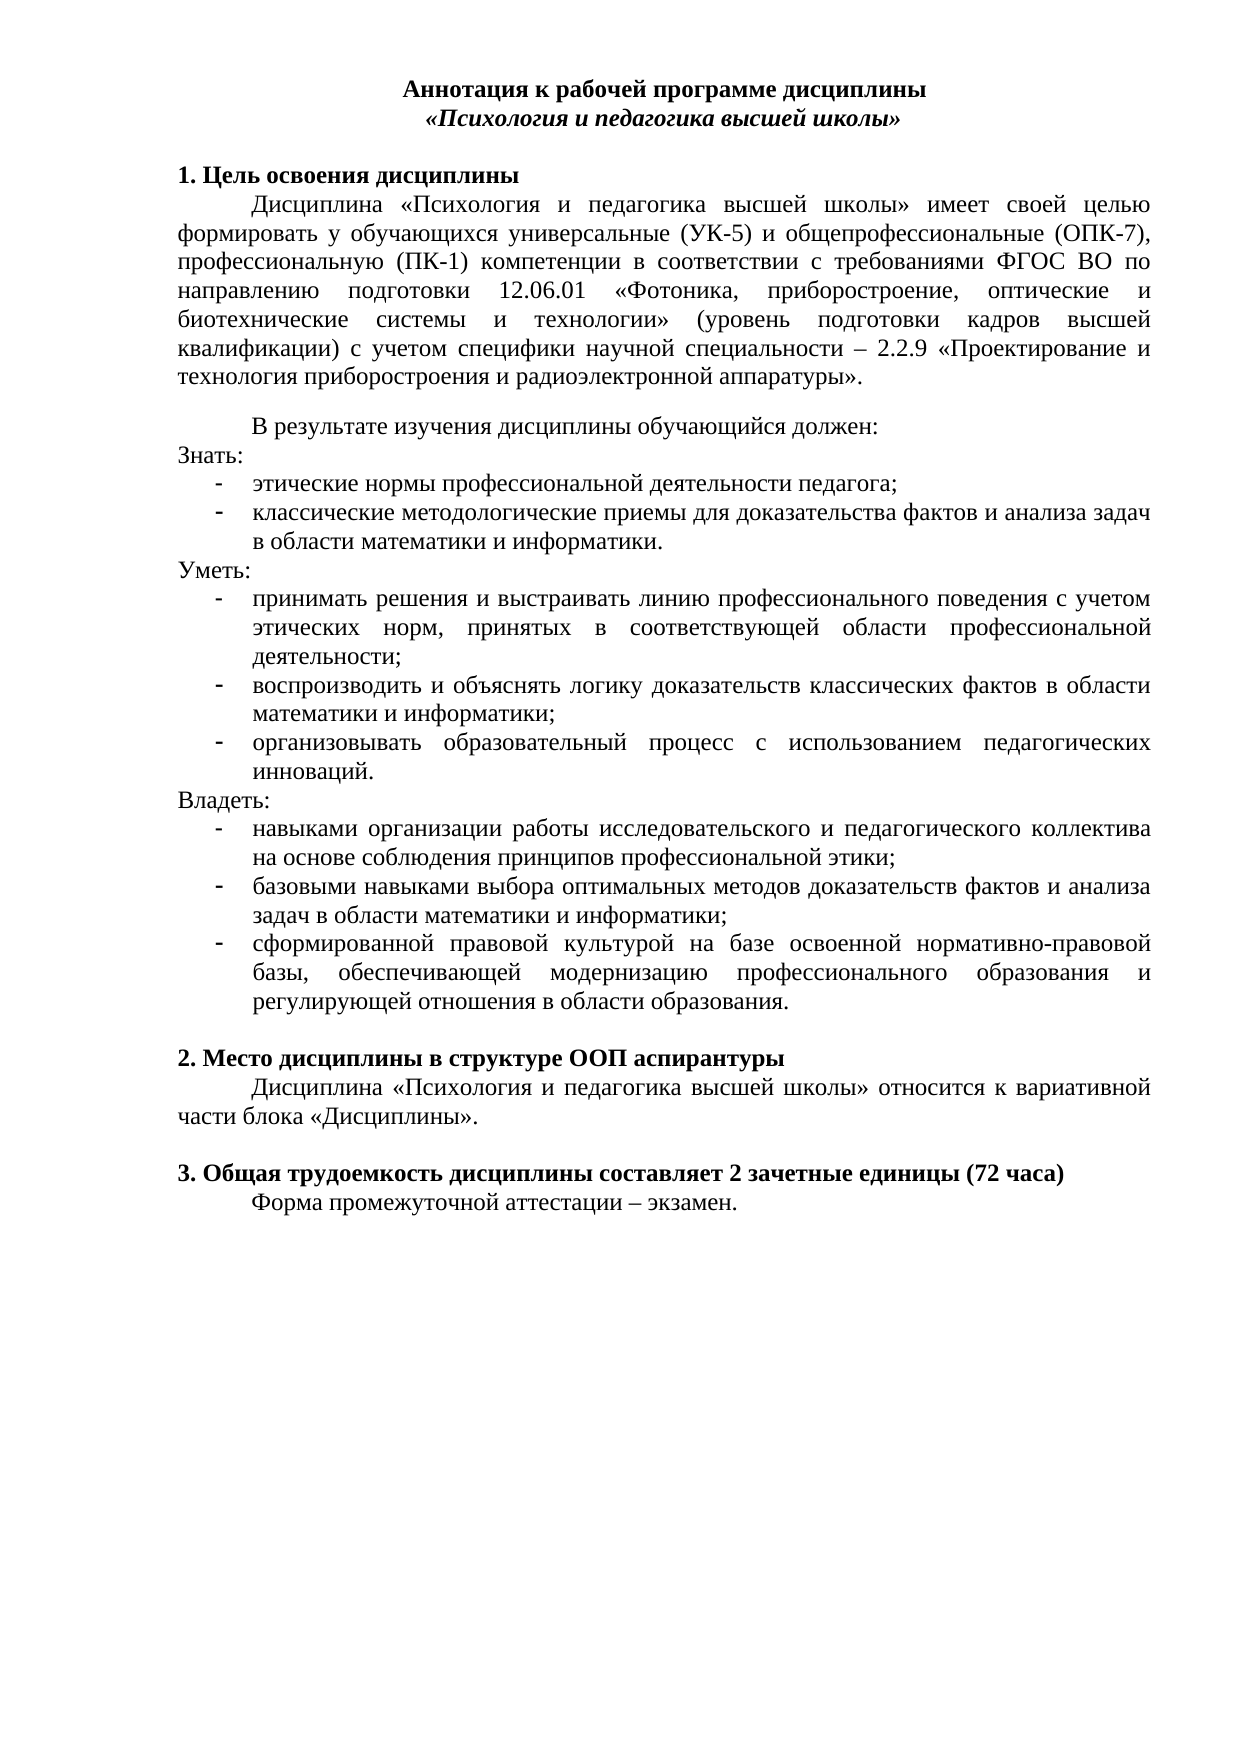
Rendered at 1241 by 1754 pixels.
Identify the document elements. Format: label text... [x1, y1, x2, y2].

text В результате изучения дисциплины обучающийся должен: [177, 411, 1152, 440]
text 3. Общая трудоемкость дисциплины составляет 2 зачетные единицы (72 часа) [177, 1158, 1152, 1187]
text 1. Цель освоения дисциплины [177, 160, 1152, 189]
list классические методологические приемы для доказательства фактов и анализа задач в области математики и информатики. [215, 497, 1152, 555]
text Аннотация к рабочей программе дисциплины [177, 74, 1152, 103]
text Знать: [177, 440, 1152, 468]
text Дисциплина «Психология и педагогика высшей школы» имеет своей целью формировать у обучающихся универсальные (УК-5) и общепрофессиональные (ОПК-7), профессиональную (ПК-1) компетенции в соответствии с требованиями ФГОС ВО по направлению подготовки 12.06.01 «Фотоника, приборостроение, оптические и биотехнические системы и технологии» (уровень подготовки кадров высшей квалификации) с учетом специфики научной специальности – 2.2.9 «Проектирование и технология приборостроения и радиоэлектронной аппаратуры». [177, 189, 1152, 390]
text Форма промежуточной аттестации – экзамен. [177, 1187, 1152, 1216]
text Дисциплина «Психология и педагогика высшей школы» относится к вариативной части блока «Дисциплины». [177, 1072, 1152, 1130]
text Уметь: [177, 555, 1152, 583]
list воспроизводить и объяснять логику доказательств классических фактов в области математики и информатики; [215, 670, 1152, 727]
list сформированной правовой культурой на базе освоенной нормативно-правовой базы, обеспечивающей модернизацию профессионального образования и регулирующей отношения в области образования. [215, 928, 1152, 1015]
list базовыми навыками выбора оптимальных методов доказательств фактов и анализа задач в области математики и информатики; [215, 871, 1152, 928]
text Владеть: [177, 785, 1152, 813]
list этические нормы профессиональной деятельности педагога; [215, 468, 1152, 497]
list навыками организации работы исследовательского и педагогического коллектива на основе соблюдения принципов профессиональной этики; [215, 813, 1152, 871]
list организовывать образовательный процесс с использованием педагогических инноваций. [215, 727, 1152, 785]
list принимать решения и выстраивать линию профессионального поведения с учетом этических норм, принятых в соответствующей области профессиональной деятельности; [215, 583, 1152, 670]
text «Психология и педагогика высшей школы» [177, 103, 1152, 131]
text 2. Место дисциплины в структуре ООП аспирантуры [177, 1043, 1152, 1072]
